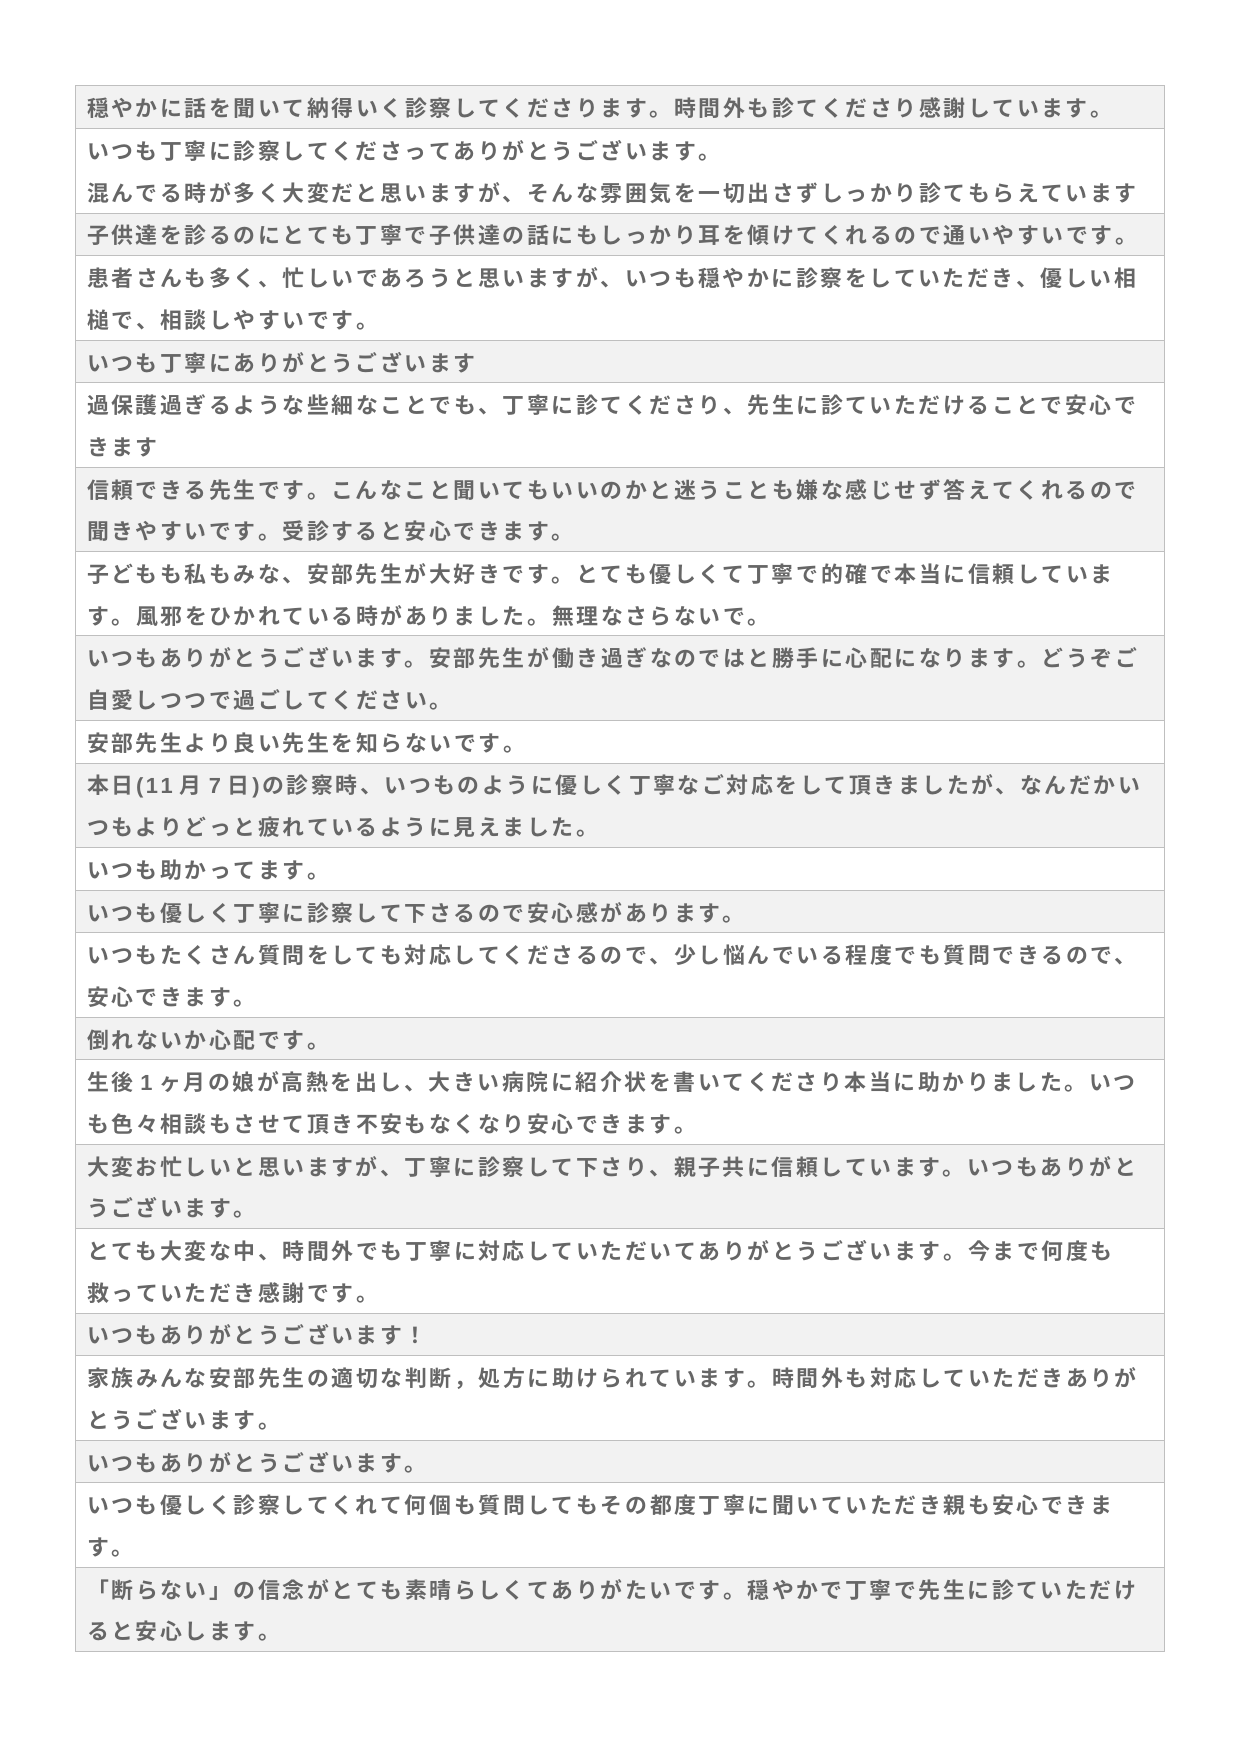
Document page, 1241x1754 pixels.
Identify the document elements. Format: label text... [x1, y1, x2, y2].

table_cell 家族みんな安部先生の適切な判断，処方に助けられています。時間外も対応していただきありがとうございます。 [76, 1356, 1164, 1439]
table_cell いつも丁寧に診察してくださってありがとうございます。 混んでる時が多く大変だと思いますが、そんな雰囲気を一切出さずしっかり診てもらえています [76, 129, 1164, 212]
table_cell 過保護過ぎるような些細なことでも、丁寧に診てくださり、先生に診ていただけることで安心できます [76, 383, 1164, 467]
table_cell 穏やかに話を聞いて納得いく診察してくださります。時間外も診てくださり感謝しています。 [76, 86, 1164, 128]
table_cell 安部先生より良い先生を知らないです。 [76, 721, 1164, 762]
table_cell 「断らない」の信念がとても素晴らしくてありがたいです。穏やかで丁寧で先生に診ていただけると安心します。 [76, 1568, 1164, 1651]
table_cell いつもありがとうございます！ [76, 1314, 1164, 1355]
table_cell 子どもも私もみな、安部先生が大好きです。とても優しくて丁寧で的確で本当に信頼しています。風邪をひかれている時がありました。無理なさらないで。 [76, 552, 1164, 635]
table_cell いつも優しく診察してくれて何個も質問してもその都度丁寧に聞いていただき親も安心できます。 [76, 1483, 1164, 1567]
table_cell 本日(11月7日)の診察時、いつものように優しく丁寧なご対応をして頂きましたが、なんだかいつもよりどっと疲れているように見えました。 [76, 764, 1164, 847]
table_cell 患者さんも多く、忙しいであろうと思いますが、いつも穏やかに診察をしていただき、優しい相槌で、相談しやすいです。 [76, 256, 1164, 339]
table_cell いつもありがとうございます。 [76, 1441, 1164, 1482]
table_cell いつもありがとうございます。安部先生が働き過ぎなのではと勝手に心配になります。どうぞご自愛しつつで過ごしてください。 [76, 636, 1164, 720]
table_cell 大変お忙しいと思いますが、丁寧に診察して下さり、親子共に信頼しています。いつもありがとうございます。 [76, 1145, 1164, 1228]
table_cell いつも助かってます。 [76, 848, 1164, 889]
table_cell 生後1ヶ月の娘が高熱を出し、大きい病院に紹介状を書いてくださり本当に助かりました。いつも色々相談もさせて頂き不安もなくなり安心できます。 [76, 1060, 1164, 1144]
table_cell いつも優しく丁寧に診察して下さるので安心感があります。 [76, 891, 1164, 932]
table_cell とても大変な中、時間外でも丁寧に対応していただいてありがとうございます。今まで何度も救っていただき感謝です。 [76, 1229, 1164, 1312]
table_cell 子供達を診るのにとても丁寧で子供達の話にもしっかり耳を傾けてくれるので通いやすいです。 [76, 214, 1164, 255]
table_cell 信頼できる先生です。こんなこと聞いてもいいのかと迷うことも嫌な感じせず答えてくれるので聞きやすいです。受診すると安心できます。 [76, 468, 1164, 551]
table_cell いつもたくさん質問をしても対応してくださるので、少し悩んでいる程度でも質問できるので、安心できます。 [76, 933, 1164, 1017]
table_cell 倒れないか心配です。 [76, 1018, 1164, 1059]
table_cell いつも丁寧にありがとうございます [76, 341, 1164, 382]
